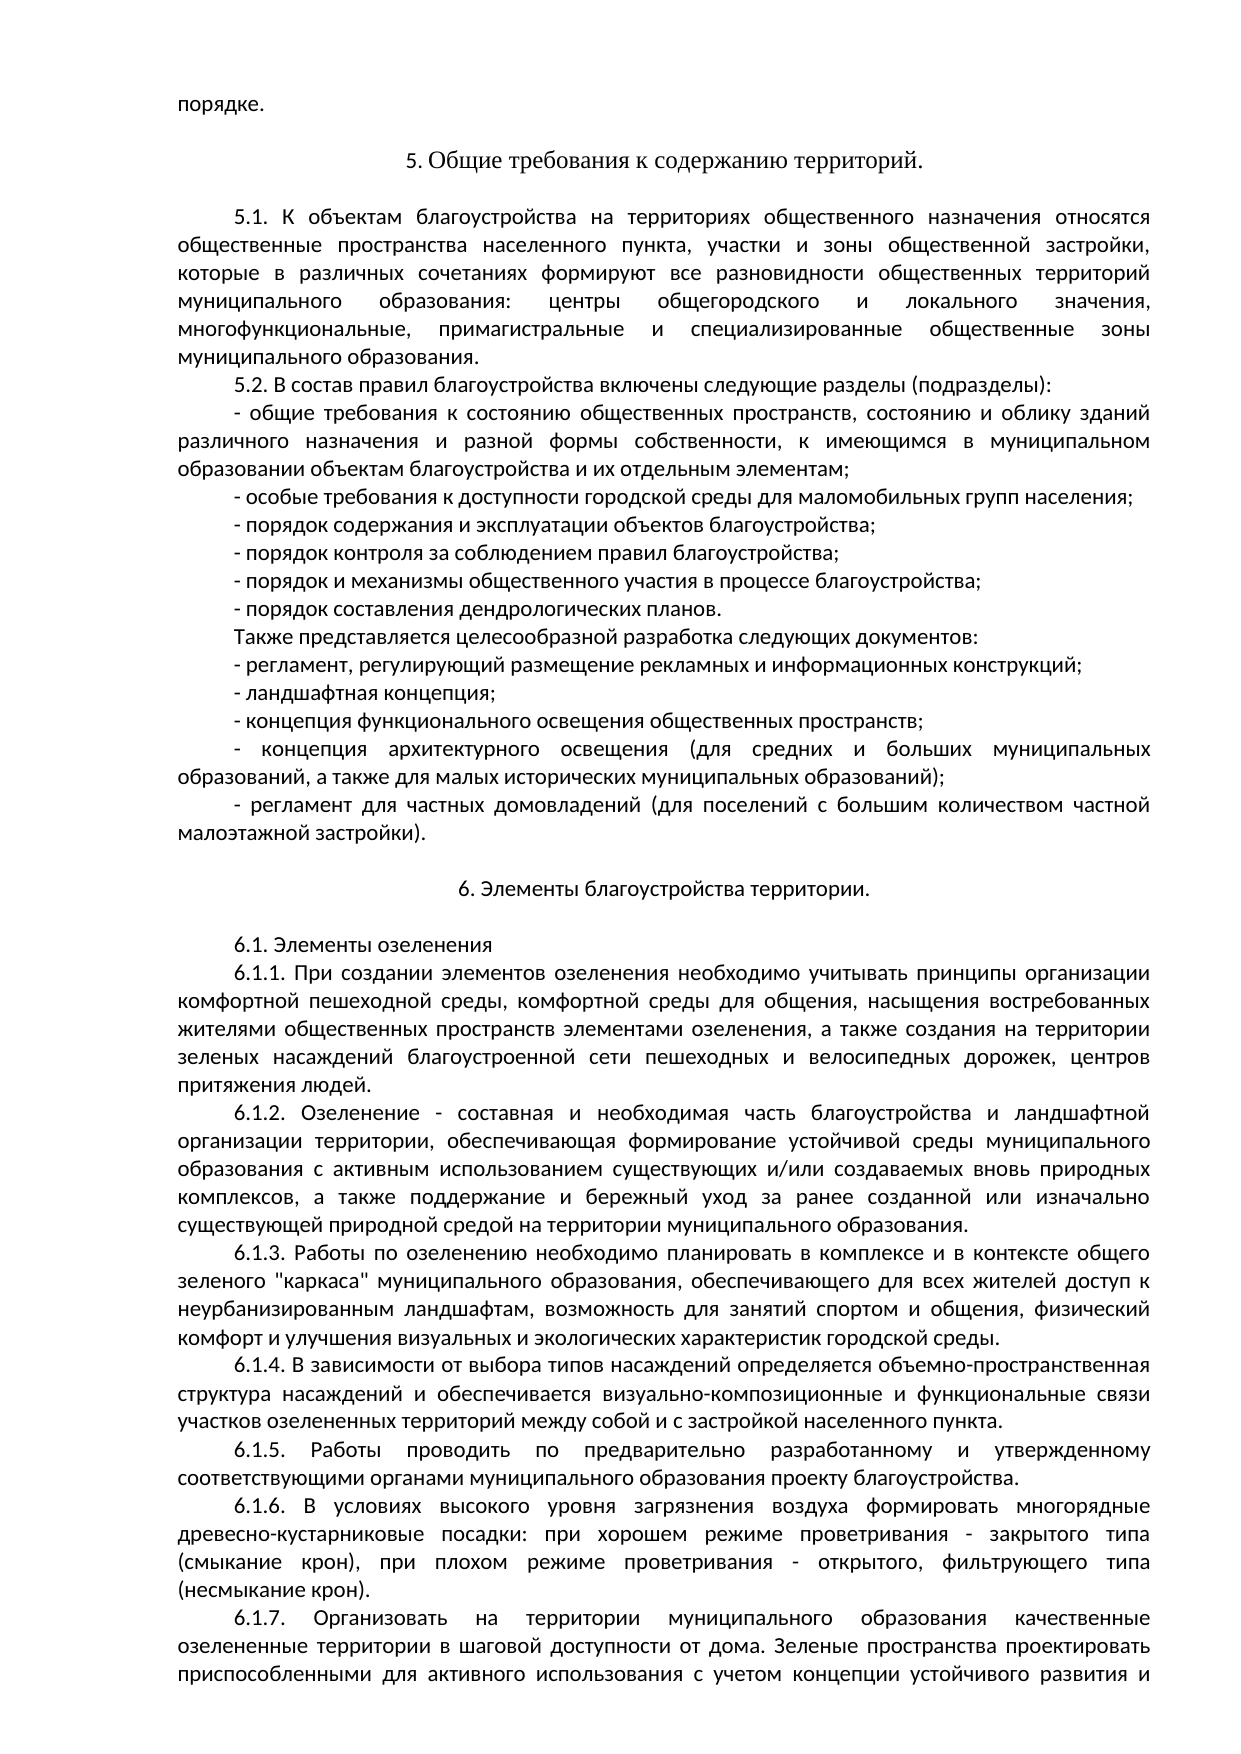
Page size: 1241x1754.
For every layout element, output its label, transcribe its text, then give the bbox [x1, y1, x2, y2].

text - концепция архитектурного освещения (для средних и больших муниципальных образований, а также для малых исторических муниципальных образований); [177, 734, 1152, 790]
text - ландшафтная концепция; [177, 678, 1152, 706]
text 6. Элементы благоустройства территории. [177, 874, 1152, 902]
text 6.1.5. Работы проводить по предварительно разработанному и утвержденному соответствующими органами муниципального образования проекту благоустройства. [177, 1435, 1152, 1491]
text - порядок содержания и эксплуатации объектов благоустройства; [177, 510, 1152, 538]
text 5.1. К объектам благоустройства на территориях общественного назначения относятся общественные пространства населенного пункта, участки и зоны общественной застройки, которые в различных сочетаниях формируют все разновидности общественных территорий муниципального образования: центры общегородского и локального значения, многофункциональные, примагистральные и специализированные общественные зоны муниципального образования. [177, 202, 1152, 370]
text - особые требования к доступности городской среды для маломобильных групп населения; [177, 482, 1152, 510]
text 6.1.6. В условиях высокого уровня загрязнения воздуха формировать многорядные древесно-кустарниковые посадки: при хорошем режиме проветривания - закрытого типа (смыкание крон), при плохом режиме проветривания - открытого, фильтрующего типа (несмыкание крон). [177, 1491, 1152, 1603]
text - концепция функционального освещения общественных пространств; [177, 706, 1152, 734]
text 6.1.3. Работы по озеленению необходимо планировать в комплексе и в контексте общего зеленого "каркаса" муниципального образования, обеспечивающего для всех жителей доступ к неурбанизированным ландшафтам, возможность для занятий спортом и общения, физический комфорт и улучшения визуальных и экологических характеристик городской среды. [177, 1238, 1152, 1351]
text 6.1.4. В зависимости от выбора типов насаждений определяется объемно-пространственная структура насаждений и обеспечивается визуально-композиционные и функциональные связи участков озелененных территорий между собой и с застройкой населенного пункта. [177, 1351, 1152, 1435]
text - регламент для частных домовладений (для поселений с большим количеством частной малоэтажной застройки). [177, 790, 1152, 846]
text 5. Общие требования к содержанию территорий. [177, 145, 1152, 174]
text 6.1.1. При создании элементов озеленения необходимо учитывать принципы организации комфортной пешеходной среды, комфортной среды для общения, насыщения востребованных жителями общественных пространств элементами озеленения, а также создания на территории зеленых насаждений благоустроенной сети пешеходных и велосипедных дорожек, центров притяжения людей. [177, 958, 1152, 1098]
text 5.2. В состав правил благоустройства включены следующие разделы (подразделы): [177, 370, 1152, 398]
text - общие требования к состоянию общественных пространств, состоянию и облику зданий различного назначения и разной формы собственности, к имеющимся в муниципальном образовании объектам благоустройства и их отдельным элементам; [177, 398, 1152, 482]
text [177, 89, 1152, 117]
text Также представляется целесообразной разработка следующих документов: [177, 622, 1152, 650]
text 6.1.2. Озеленение - составная и необходимая часть благоустройства и ландшафтной организации территории, обеспечивающая формирование устойчивой среды муниципального образования с активным использованием существующих и/или создаваемых вновь природных комплексов, а также поддержание и бережный уход за ранее созданной или изначально существующей природной средой на территории муниципального образования. [177, 1098, 1152, 1238]
text - порядок и механизмы общественного участия в процессе благоустройства; [177, 566, 1152, 594]
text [177, 1603, 1152, 1687]
text 6.1. Элементы озеленения [177, 930, 1152, 958]
text - порядок составления дендрологических планов. [177, 594, 1152, 622]
text - регламент, регулирующий размещение рекламных и информационных конструкций; [177, 650, 1152, 678]
text - порядок контроля за соблюдением правил благоустройства; [177, 538, 1152, 566]
